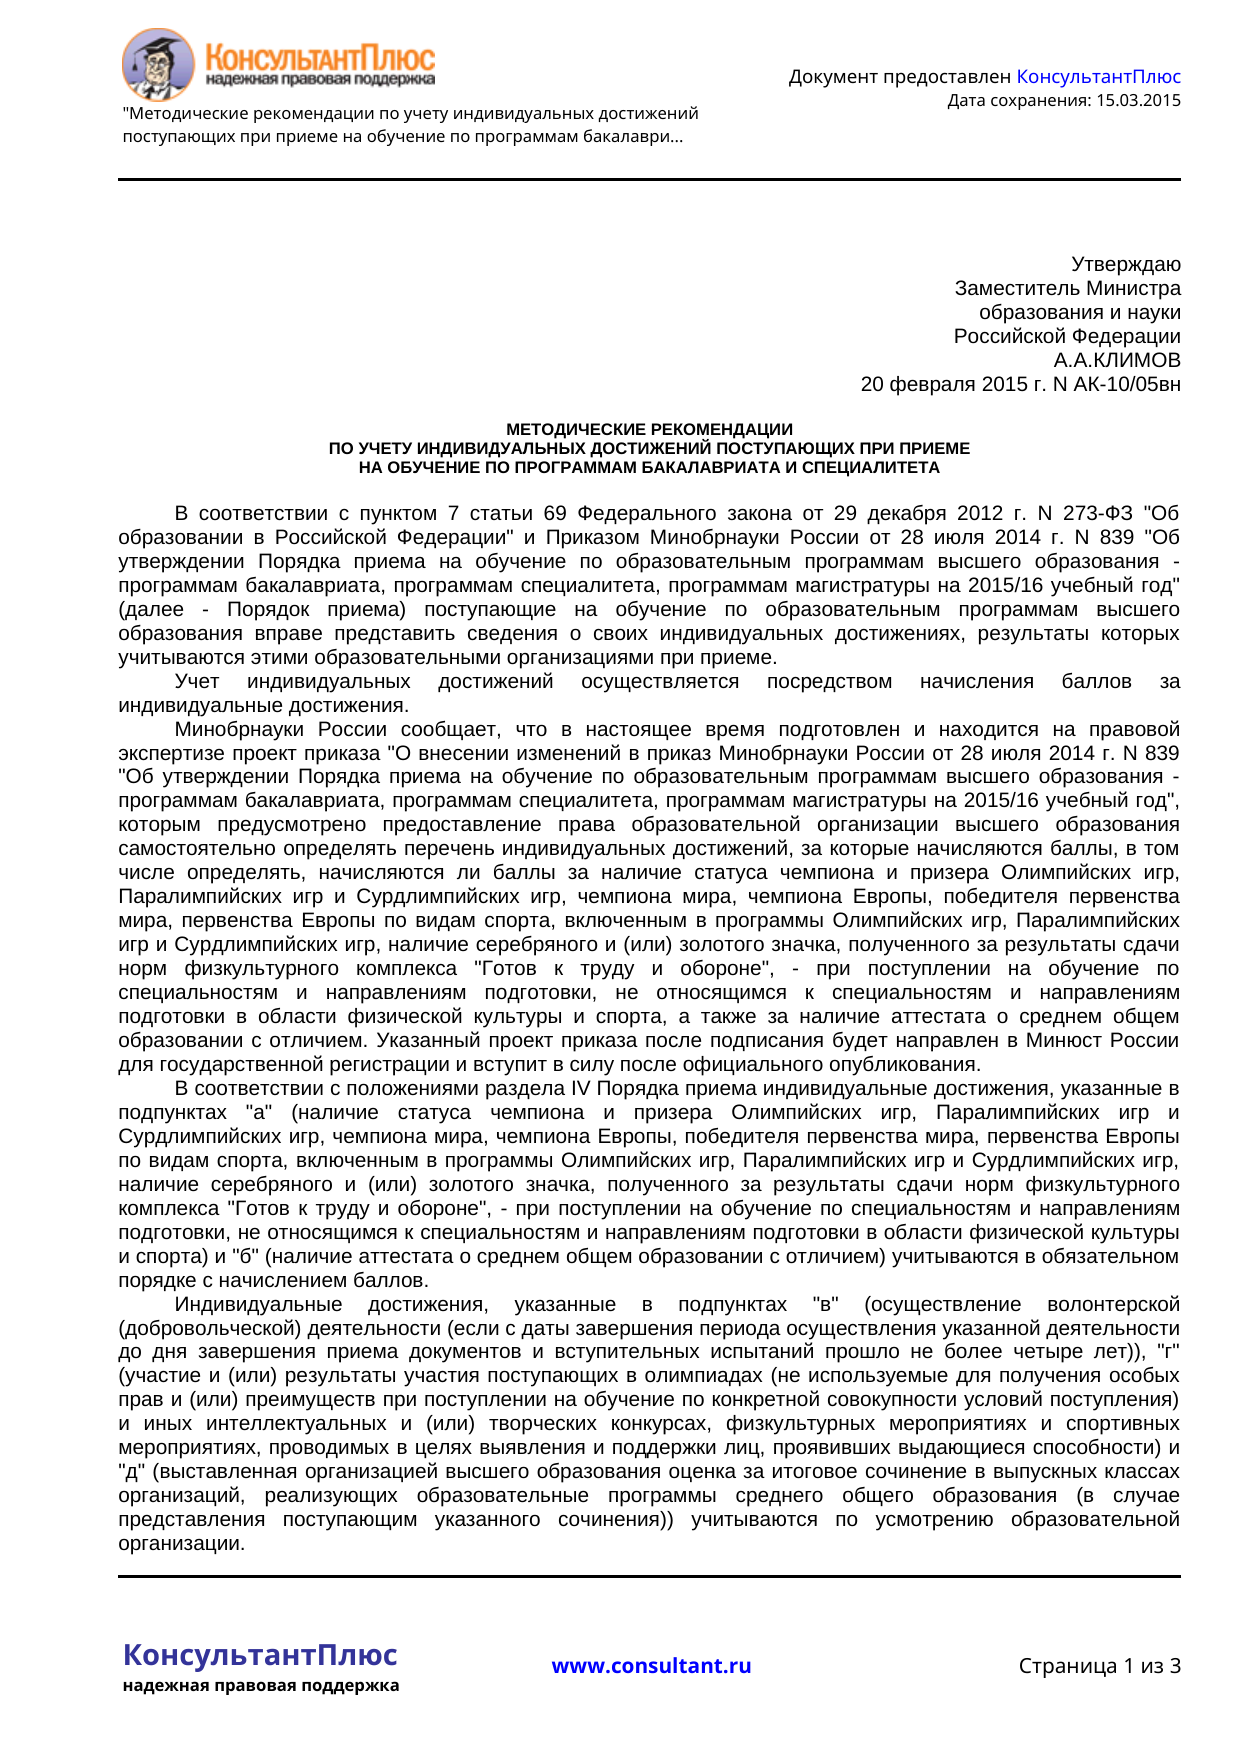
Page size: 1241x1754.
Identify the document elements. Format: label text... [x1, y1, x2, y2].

text В соответствии с положениями раздела IV Порядка приема индивидуальные достижения, указанные в подпунктах "а" (наличие статуса чемпиона и призера Олимпийских игр, Паралимпийских игр и Сурдлимпийских игр, чемпиона мира, чемпиона Европы, победителя первенства мира, первенства Европы по видам спорта, включенным в программы Олимпийских игр, Паралимпийских игр и Сурдлимпийских игр, наличие серебряного и (или) золотого значка, полученного за результаты сдачи норм физкультурного комплекса "Готов к труду и обороне", - при поступлении на обучение по специальностям и направлениям подготовки, не относящимся к специальностям и направлениям подготовки в области физической культуры и спорта) и "б" (наличие аттестата о среднем общем образовании с отличием) учитываются в обязательном порядке с начислением баллов. [118, 1076, 1181, 1291]
text 20 февраля 2015 г. N АК-10/05вн [118, 371, 1181, 395]
text образования и науки [118, 299, 1181, 323]
text В соответствии с пунктом 7 статьи 69 Федерального закона от 29 декабря 2012 г. N 273-ФЗ "Об образовании в Российской Федерации" и Приказом Минобрнауки России от 28 июля 2014 г. N 839 "Об утверждении Порядка приема на обучение по образовательным программам высшего образования - программам бакалавриата, программам специалитета, программам магистратуры на 2015/16 учебный год" (далее - Порядок приема) поступающие на обучение по образовательным программам высшего образования вправе представить сведения о своих индивидуальных достижениях, результаты которых учитываются этими образовательными организациями при приеме. [118, 501, 1181, 668]
picture [122, 28, 435, 102]
text Российской Федерации [118, 323, 1181, 347]
text Утверждаю [118, 252, 1181, 276]
text Заместитель Министра [118, 276, 1181, 299]
text Учет индивидуальных достижений осуществляется посредством начисления баллов за индивидуальные достижения. [118, 668, 1181, 716]
text А.А.КЛИМОВ [118, 347, 1181, 371]
text МЕТОДИЧЕСКИЕ РЕКОМЕНДАЦИИ [118, 419, 1181, 438]
text НА ОБУЧЕНИЕ ПО ПРОГРАММАМ БАКАЛАВРИАТА И СПЕЦИАЛИТЕТА [118, 458, 1181, 477]
text Индивидуальные достижения, указанные в подпунктах "в" (осуществление волонтерской (добровольческой) деятельности (если с даты завершения периода осуществления указанной деятельности до дня завершения приема документов и вступительных испытаний прошло не более четыре лет)), "г" (участие и (или) результаты участия поступающих в олимпиадах (не используемые для получения особых прав и (или) преимуществ при поступлении на обучение по конкретной совокупности условий поступления) и иных интеллектуальных и (или) творческих конкурсах, физкультурных мероприятиях и спортивных мероприятиях, проводимых в целях выявления и поддержки лиц, проявивших выдающиеся способности) и "д" (выставленная организацией высшего образования оценка за итоговое сочинение в выпускных классах организаций, реализующих образовательные программы среднего общего образования (в случае представления поступающим указанного сочинения)) учитываются по усмотрению образовательной организации. [118, 1291, 1181, 1555]
text Минобрнауки России сообщает, что в настоящее время подготовлен и находится на правовой экспертизе проект приказа "О внесении изменений в приказ Минобрнауки России от 28 июля 2014 г. N 839 "Об утверждении Порядка приема на обучение по образовательным программам высшего образования - программам бакалавриата, программам специалитета, программам магистратуры на 2015/16 учебный год", которым предусмотрено предоставление права образовательной организации высшего образования самостоятельно определять перечень индивидуальных достижений, за которые начисляются баллы, в том числе определять, начисляются ли баллы за наличие статуса чемпиона и призера Олимпийских игр, Паралимпийских игр и Сурдлимпийских игр, чемпиона мира, чемпиона Европы, победителя первенства мира, первенства Европы по видам спорта, включенным в программы Олимпийских игр, Паралимпийских игр и Сурдлимпийских игр, наличие серебряного и (или) золотого значка, полученного за результаты сдачи норм физкультурного комплекса "Готов к труду и обороне", - при поступлении на обучение по специальностям и направлениям подготовки, не относящимся к специальностям и направлениям подготовки в области физической культуры и спорта, а также за наличие аттестата о среднем общем образовании с отличием. Указанный проект приказа после подписания будет направлен в Минюст России для государственной регистрации и вступит в силу после официального опубликования. [118, 716, 1181, 1076]
text ПО УЧЕТУ ИНДИВИДУАЛЬНЫХ ДОСТИЖЕНИЙ ПОСТУПАЮЩИХ ПРИ ПРИЕМЕ [118, 438, 1181, 458]
